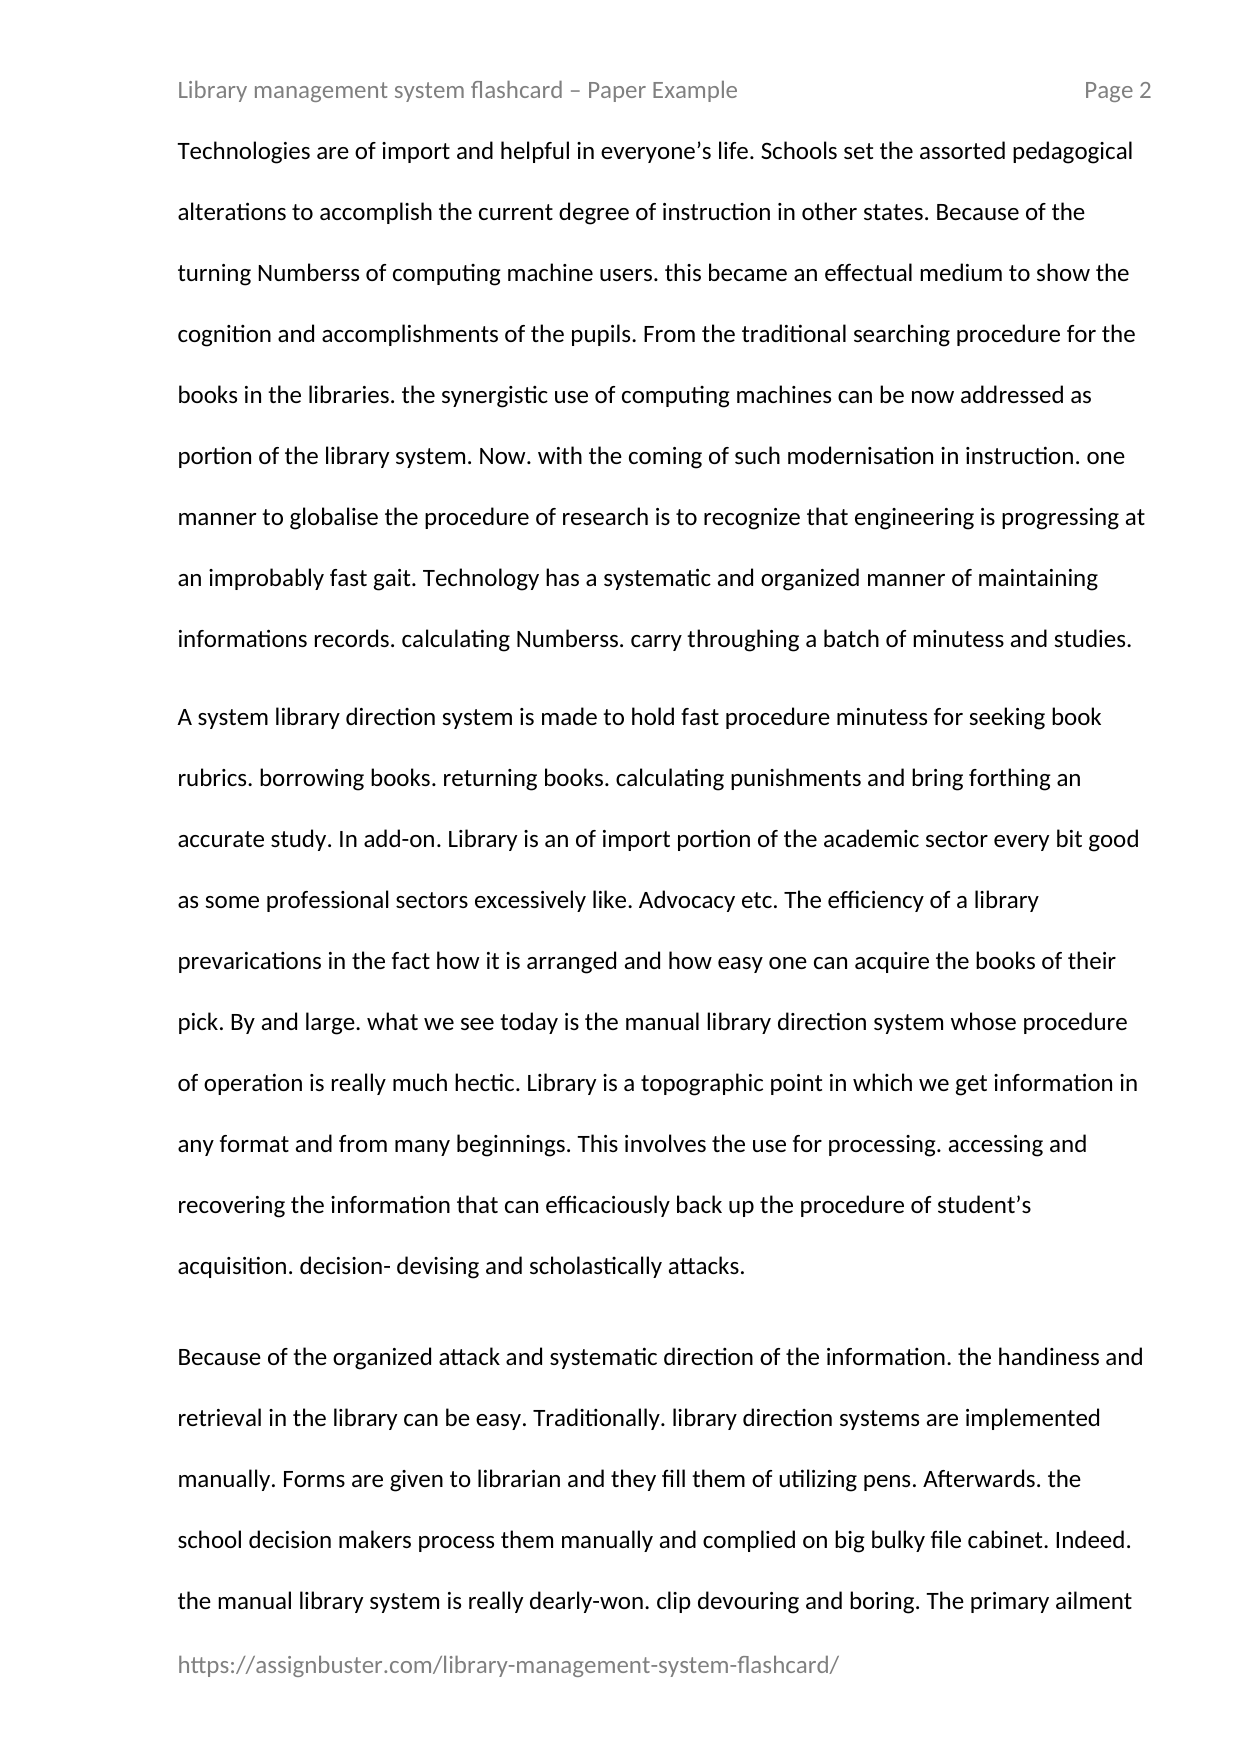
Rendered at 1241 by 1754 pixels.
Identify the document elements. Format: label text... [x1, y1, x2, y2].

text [177, 1341, 1152, 1615]
text A system library direction system is made to hold fast procedure minutess for seeking book rubrics. borrowing books. returning books. calculating punishments and bring forthing an accurate study. In add-on. Library is an of import portion of the academic sector every bit good as some professional sectors excessively like. Advocacy etc. The efficiency of a library prevarications in the fact how it is arranged and how easy one can acquire the books of their pick. By and large. what we see today is the manual library direction system whose procedure of operation is really much hectic. Library is a topographic point in which we get information in any format and from many beginnings. This involves the use for processing. accessing and recovering the information that can efficaciously back up the procedure of student’s acquisition. decision- devising and scholastically attacks. [177, 701, 1152, 1281]
text Technologies are of import and helpful in everyone’s life. Schools set the assorted pedagogical alterations to accomplish the current degree of instruction in other states. Because of the turning Numberss of computing machine users. this became an effectual medium to show the cognition and accomplishments of the pupils. From the traditional searching procedure for the books in the libraries. the synergistic use of computing machines can be now addressed as portion of the library system. Now. with the coming of such modernisation in instruction. one manner to globalise the procedure of research is to recognize that engineering is progressing at an improbably fast gait. Technology has a systematic and organized manner of maintaining informations records. calculating Numberss. carry throughing a batch of minutess and studies. [177, 135, 1152, 654]
